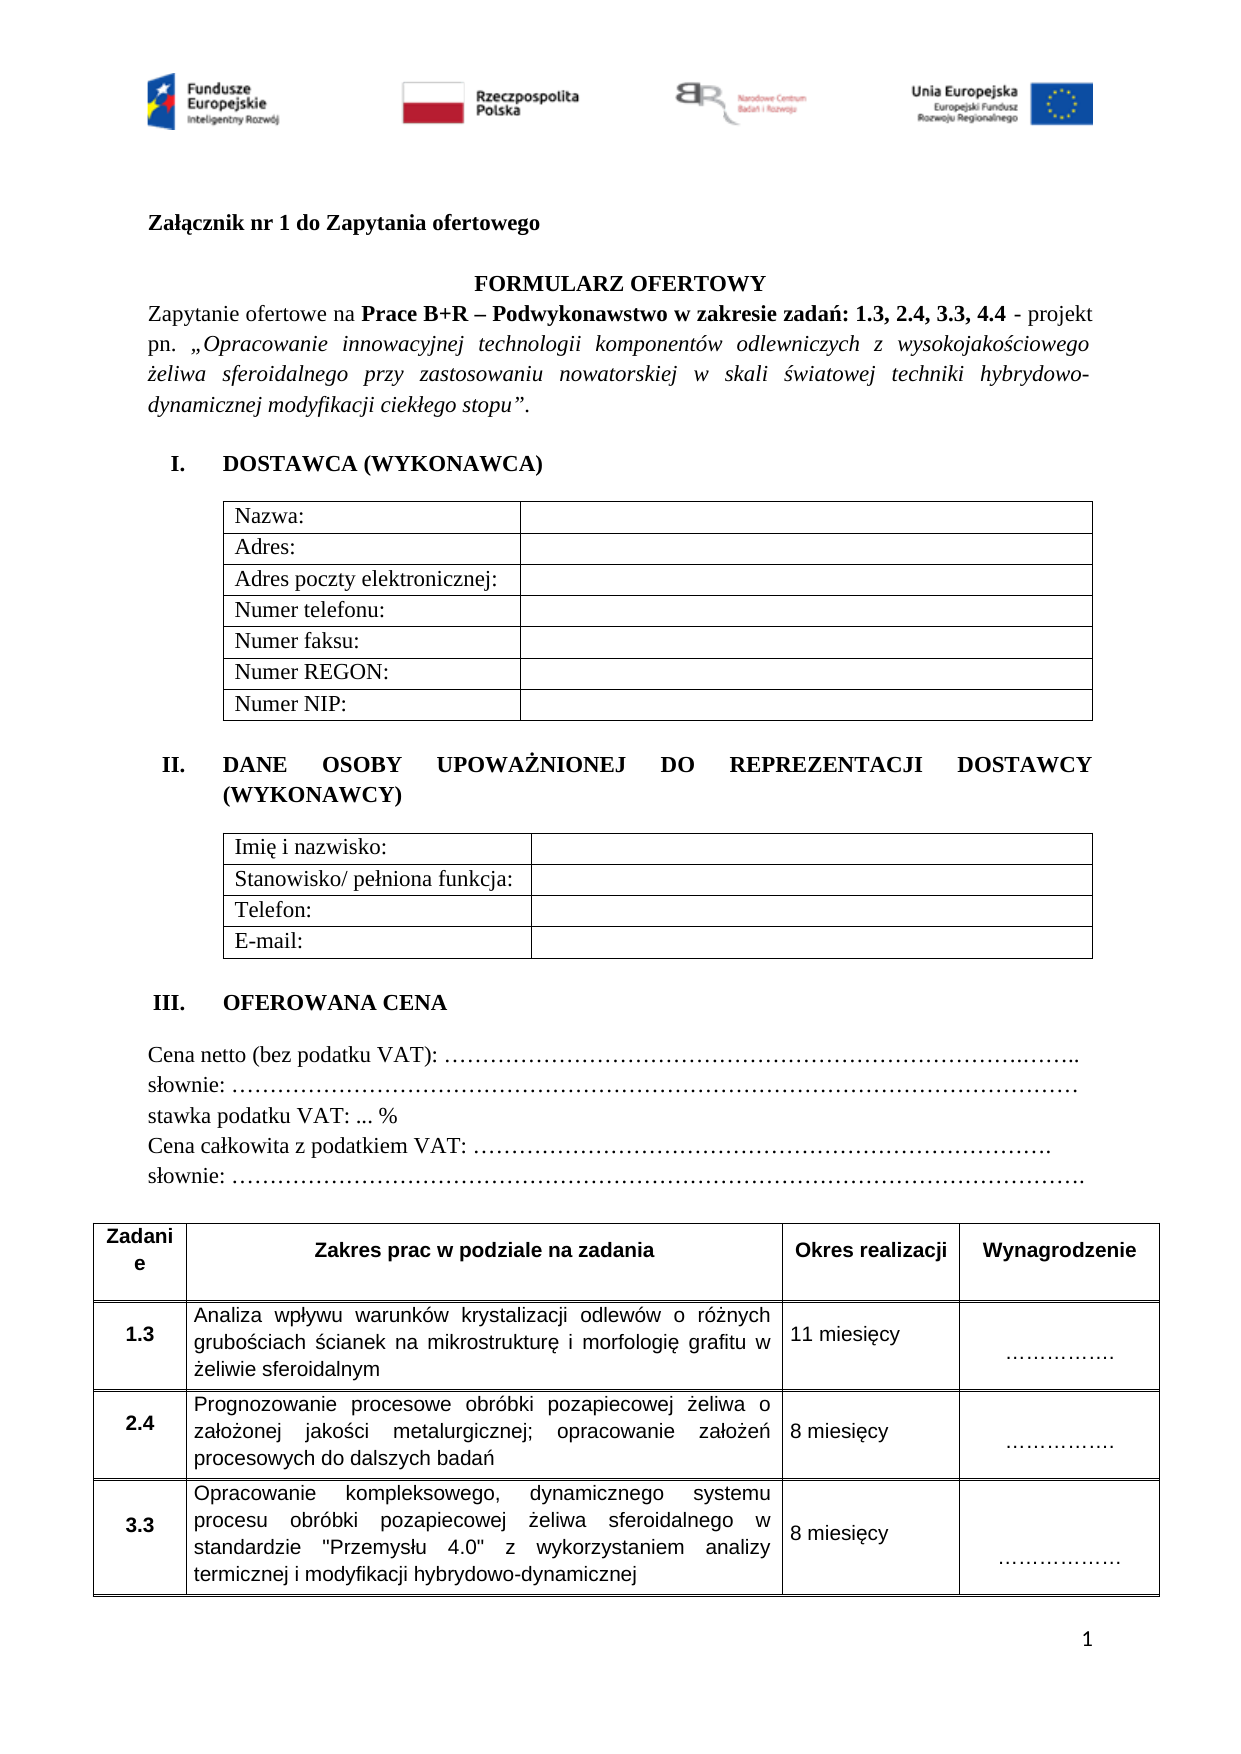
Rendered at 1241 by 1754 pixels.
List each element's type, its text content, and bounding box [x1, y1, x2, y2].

table_cell [532, 896, 1092, 926]
table_cell Numer REGON: [224, 659, 520, 689]
picture [147, 73, 1093, 130]
table_cell [521, 659, 1092, 689]
text Cena netto (bez podatku VAT): ………………………………………………………………….…….. [148, 1041, 1093, 1068]
table_cell [521, 596, 1092, 626]
table_cell [521, 565, 1092, 595]
table_header Wynagrodzenie [960, 1224, 1159, 1300]
table_cell 2.4 [94, 1392, 186, 1478]
table_cell ……………… [960, 1481, 1159, 1594]
text Cena całkowita z podatkiem VAT: …………………………………………………………………. [148, 1132, 1093, 1158]
table_header Okres realizacji [783, 1224, 959, 1300]
text słownie: …………………………………………………………………………………………………. [148, 1162, 1093, 1188]
table_cell Numer faksu: [224, 627, 520, 657]
table_cell Adres: [224, 534, 520, 564]
text Załącznik nr 1 do Zapytania ofertowego [148, 209, 1093, 236]
table_header [532, 834, 1092, 864]
text Zapytanie ofertowe na Prace B+R – Podwykonawstwo w zakresie zadań: 1.3, 2.4, 3.3, 4.4 - projekt pn. „Opracowanie innowacyjnej technologii komponentów odlewniczych z wysokojakościowego żeliwa sferoidalnego przy zastosowaniu nowatorskiej w skali światowej techniki hybrydowo-dynamicznej modyfikacji ciekłego stopu”. [148, 300, 1093, 417]
table_cell Numer NIP: [224, 690, 520, 720]
list DANE OSOBY UPOWAŻNIONEJ DO REPREZENTACJI DOSTAWCY (WYKONAWCY) [185, 751, 1093, 808]
table_cell Stanowisko/ pełniona funkcja: [224, 865, 531, 895]
list DOSTAWCA (WYKONAWCA) [185, 450, 1093, 476]
table_header Zadanie [94, 1224, 186, 1300]
table_cell Numer telefonu: [224, 596, 520, 626]
table_cell E-mail: [224, 927, 531, 957]
table_cell 8 miesięcy [783, 1392, 959, 1478]
table_cell Prognozowanie procesowe obróbki pozapiecowej żeliwa o założonej jakości metalurgicznej; opracowanie założeń procesowych do dalszych badań [187, 1392, 782, 1478]
table_cell ……………. [960, 1392, 1159, 1478]
table_cell 8 miesięcy [783, 1481, 959, 1594]
table_cell Analiza wpływu warunków krystalizacji odlewów o różnych grubościach ścianek na mikrostrukturę i morfologię grafitu w żeliwie sferoidalnym [187, 1303, 782, 1389]
table_cell Telefon: [224, 896, 531, 926]
table_header Imię i nazwisko: [224, 834, 531, 864]
table_cell 1.3 [94, 1303, 186, 1389]
table_cell 3.3 [94, 1481, 186, 1594]
text FORMULARZ OFERTOWY [148, 270, 1093, 296]
table_cell [521, 627, 1092, 657]
table_cell [521, 690, 1092, 720]
table_cell Opracowanie kompleksowego, dynamicznego systemu procesu obróbki pozapiecowej żeliwa sferoidalnego w standardzie "Przemysłu 4.0" z wykorzystaniem analizy termicznej i modyfikacji hybrydowo-dynamicznej [187, 1481, 782, 1594]
list OFEROWANA CENA [185, 989, 1093, 1015]
text stawka podatku VAT: ... % [148, 1102, 1093, 1128]
table_cell 11 miesięcy [783, 1303, 959, 1389]
table_header Nazwa: [224, 502, 520, 532]
table_cell [521, 534, 1092, 564]
table_cell ……………. [960, 1303, 1159, 1389]
table_cell [532, 927, 1092, 957]
table_cell Adres poczty elektronicznej: [224, 565, 520, 595]
table_header Zakres prac w podziale na zadania [187, 1224, 782, 1300]
text słownie: ………………………………………………………………………………………………… [148, 1072, 1093, 1098]
table_header [521, 502, 1092, 532]
table_cell [532, 865, 1092, 895]
